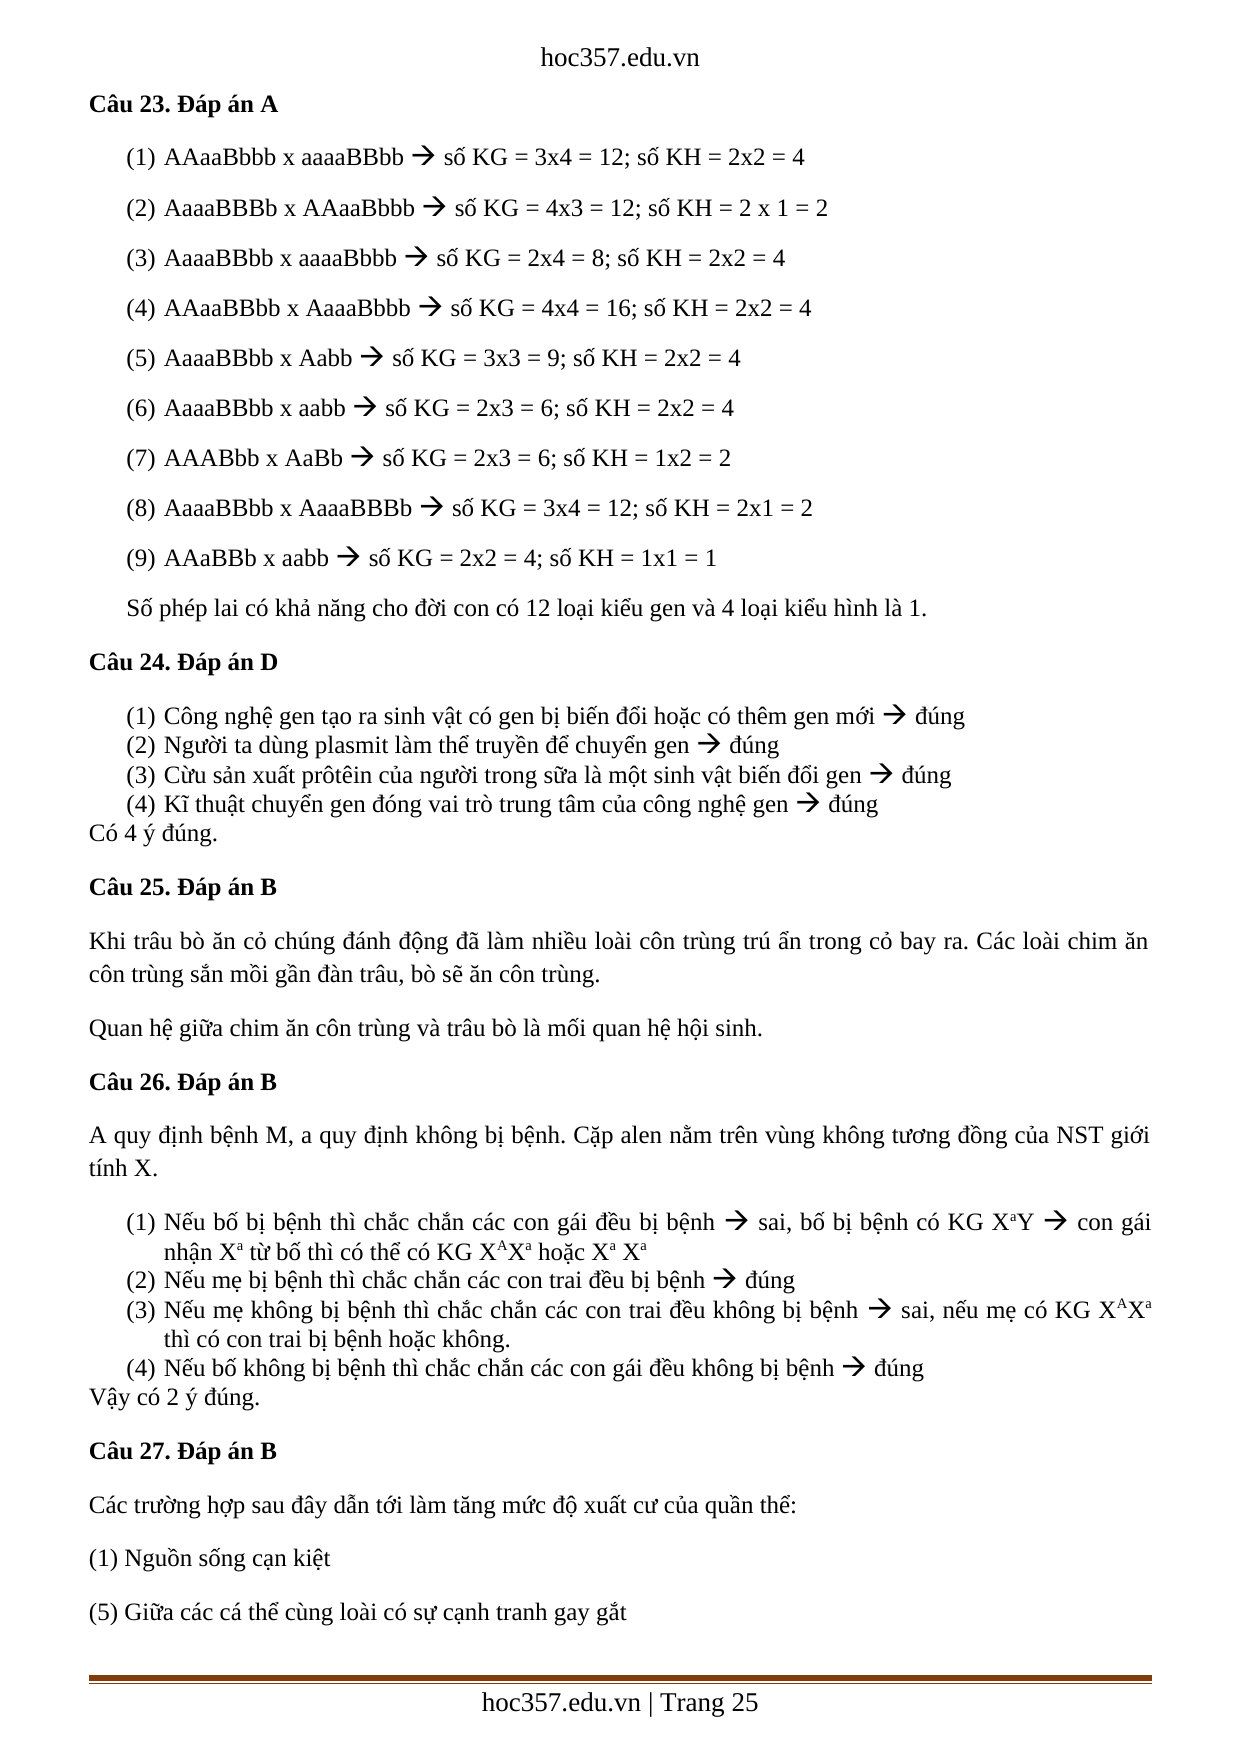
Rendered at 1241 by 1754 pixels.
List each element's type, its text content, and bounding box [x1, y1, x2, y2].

text (8) AaaaBBbb x AaaaBBBb số KG = 3x4 = 12; số KH = 2x1 = 2 [126, 493, 1152, 522]
text Có 4 ý đúng. [89, 818, 1152, 847]
text (1) AAaaBbbb x aaaaBBbb số KG = 3x4 = 12; số KH = 2x2 = 4 [126, 142, 1152, 172]
text (3) Nếu mẹ không bị bệnh thì chắc chắn các con trai đều không bị bệnh sai, nếu mẹ có KG XAXa thì có con trai bị bệnh hoặc không. [126, 1295, 1152, 1353]
text Câu 27. Đáp án B [89, 1436, 1152, 1464]
text (4) Nếu bố không bị bệnh thì chắc chắn các con gái đều không bị bệnh đúng [126, 1353, 1152, 1382]
text Quan hệ giữa chim ăn côn trùng và trâu bò là mối quan hệ hội sinh. [89, 1013, 1152, 1042]
text (2) Nếu mẹ bị bệnh thì chắc chắn các con trai đều bị bệnh đúng [126, 1265, 1152, 1295]
text (9) AAaBBb x aabb số KG = 2x2 = 4; số KH = 1x1 = 1 [126, 543, 1152, 573]
text Câu 24. Đáp án D [89, 647, 1152, 676]
text Khi trâu bò ăn cỏ chúng đánh động đã làm nhiều loài côn trùng trú ẩn trong cỏ bay ra. Các loài chim ăn côn trùng sắn mồi gần đàn trâu, bò sẽ ăn côn trùng. [89, 926, 1152, 988]
text Các trường hợp sau đây dẫn tới làm tăng mức độ xuất cư của quần thể: [89, 1490, 1152, 1518]
text (1) Nếu bố bị bệnh thì chắc chắn các con gái đều bị bệnh sai, bố bị bệnh có KG XaY con gái nhận Xa từ bố thì có thể có KG XAXa hoặc Xa Xa [126, 1207, 1152, 1265]
text Vậy có 2 ý đúng. [89, 1382, 1152, 1411]
text (2) Người ta dùng plasmit làm thể truyền để chuyển gen đúng [126, 730, 1152, 760]
text (4) AAaaBBbb x AaaaBbbb số KG = 4x4 = 16; số KH = 2x2 = 4 [126, 293, 1152, 322]
text (5) Giữa các cá thể cùng loài có sự cạnh tranh gay gắt [89, 1597, 1152, 1626]
text (1) Nguồn sống cạn kiệt [89, 1543, 1152, 1572]
text (7) AAABbb x AaBb số KG = 2x3 = 6; số KH = 1x2 = 2 [126, 443, 1152, 472]
text Câu 26. Đáp án B [89, 1067, 1152, 1095]
text Số phép lai có khả năng cho đời con có 12 loại kiểu gen và 4 loại kiểu hình là 1. [126, 593, 1152, 622]
text (1) Công nghệ gen tạo ra sinh vật có gen bị biến đổi hoặc có thêm gen mới đúng [126, 701, 1152, 730]
text A quy định bệnh M, a quy định không bị bệnh. Cặp alen nằm trên vùng không tương đồng của NST giới tính X. [89, 1121, 1152, 1182]
text Câu 25. Đáp án B [89, 872, 1152, 901]
text (6) AaaaBBbb x aabb số KG = 2x3 = 6; số KH = 2x2 = 4 [126, 393, 1152, 422]
text Câu 23. Đáp án A [89, 89, 1152, 117]
text (3) AaaaBBbb x aaaaBbbb số KG = 2x4 = 8; số KH = 2x2 = 4 [126, 243, 1152, 272]
text (5) AaaaBBbb x Aabb số KG = 3x3 = 9; số KH = 2x2 = 4 [126, 343, 1152, 372]
text (2) AaaaBBBb x AAaaBbbb số KG = 4x3 = 12; số KH = 2 x 1 = 2 [126, 193, 1152, 222]
text (4) Kĩ thuật chuyển gen đóng vai trò trung tâm của công nghệ gen đúng [126, 789, 1152, 818]
text (3) Cừu sản xuất prôtêin của người trong sữa là một sinh vật biến đổi gen đúng [126, 760, 1152, 789]
